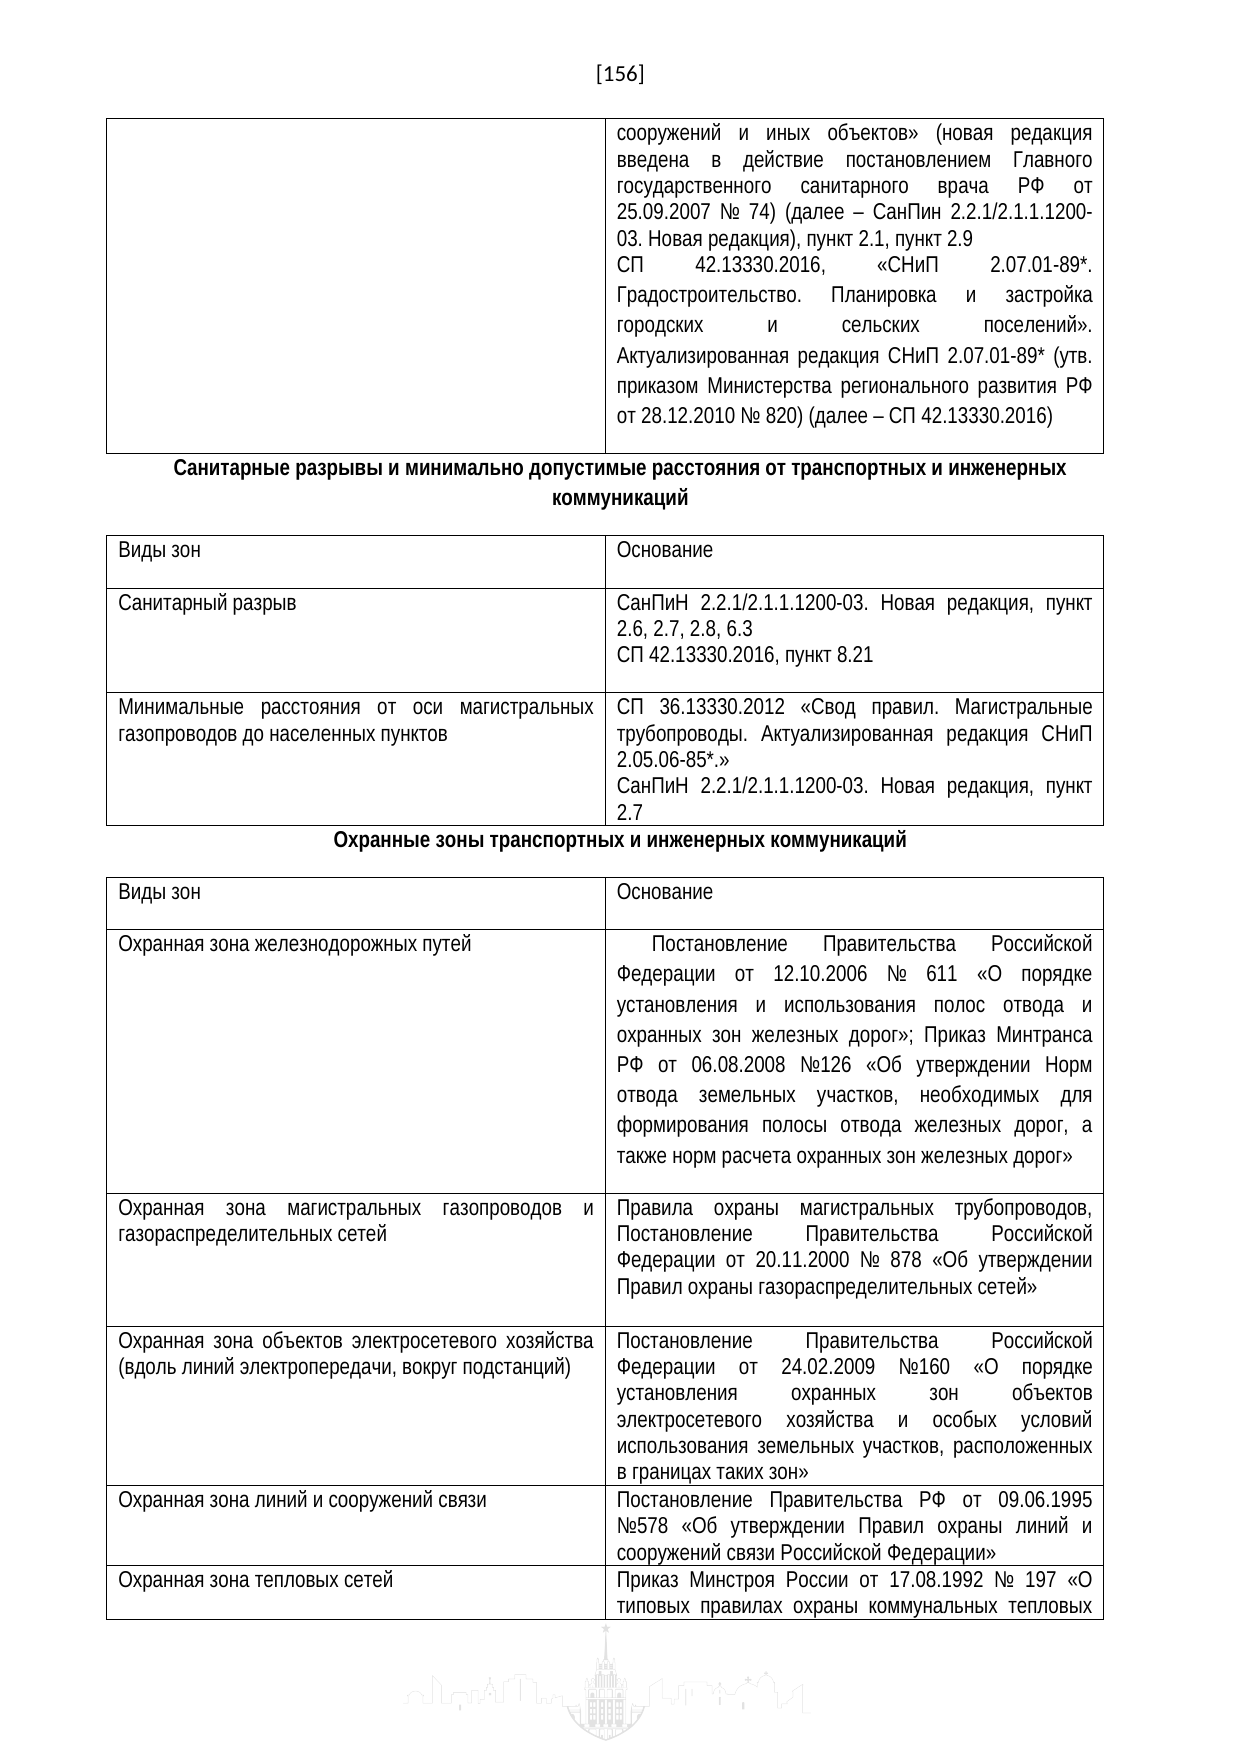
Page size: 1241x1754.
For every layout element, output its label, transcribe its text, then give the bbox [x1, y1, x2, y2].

table_cell Постановление Правительства Российской Федерации от 24.02.2009 №160 «О порядке установления охранных зон объектов электросетевого хозяйства и особых условий использования земельных участков, расположенных в границах таких зон» [606, 1327, 1103, 1485]
text Охранные зоны транспортных и инженерных коммуникаций [118, 826, 1122, 852]
table_cell СП 36.13330.2012 «Свод правил. Магистральные трубопроводы. Актуализированная редакция СНиП 2.05.06-85*.» СанПиН 2.2.1/2.1.1.1200-03. Новая редакция, пункт 2.7 [606, 693, 1103, 825]
table_header Основание [606, 536, 1103, 587]
text Санитарные разрывы и минимально допустимые расстояния от транспортных и инженерных коммуникаций [118, 454, 1122, 511]
table_cell Постановление Правительства Российской Федерации от 12.10.2006 № 611 «О порядке установления и использования полос отвода и охранных зон железных дорог»; Приказ Минтранса РФ от 06.08.2008 №126 «Об утверждении Норм отвода земельных участков, необходимых для формирования полосы отвода железных дорог, а также норм расчета охранных зон железных дорог» [606, 930, 1103, 1193]
table_header Виды зон [107, 536, 605, 587]
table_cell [606, 1566, 1103, 1618]
table_header Основание [606, 878, 1103, 929]
table_cell Охранная зона железнодорожных путей [107, 930, 605, 1193]
picture [403, 1623, 811, 1741]
table_cell Санитарный разрыв [107, 589, 605, 692]
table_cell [107, 119, 605, 453]
table_cell Правила охраны магистральных трубопроводов, Постановление Правительства Российской Федерации от 20.11.2000 № 878 «Об утверждении Правил охраны газораспределительных сетей» [606, 1194, 1103, 1326]
table_cell Постановление Правительства РФ от 09.06.1995 №578 «Об утверждении Правил охраны линий и сооружений связи Российской Федерации» [606, 1486, 1103, 1565]
table_cell Минимальные расстояния от оси магистральных газопроводов до населенных пунктов [107, 693, 605, 825]
table_cell Охранная зона объектов электросетевого хозяйства (вдоль линий электропередачи, вокруг подстанций) [107, 1327, 605, 1485]
table_header Виды зон [107, 878, 605, 929]
table_cell Охранная зона линий и сооружений связи [107, 1486, 605, 1565]
table_cell СанПиН 2.2.1/2.1.1.1200-03. Новая редакция, пункт 2.6, 2.7, 2.8, 6.3 СП 42.13330.2016, пункт 8.21 [606, 589, 1103, 692]
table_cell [107, 1566, 605, 1618]
table_cell Охранная зона магистральных газопроводов и газораспределительных сетей [107, 1194, 605, 1326]
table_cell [606, 119, 1103, 453]
